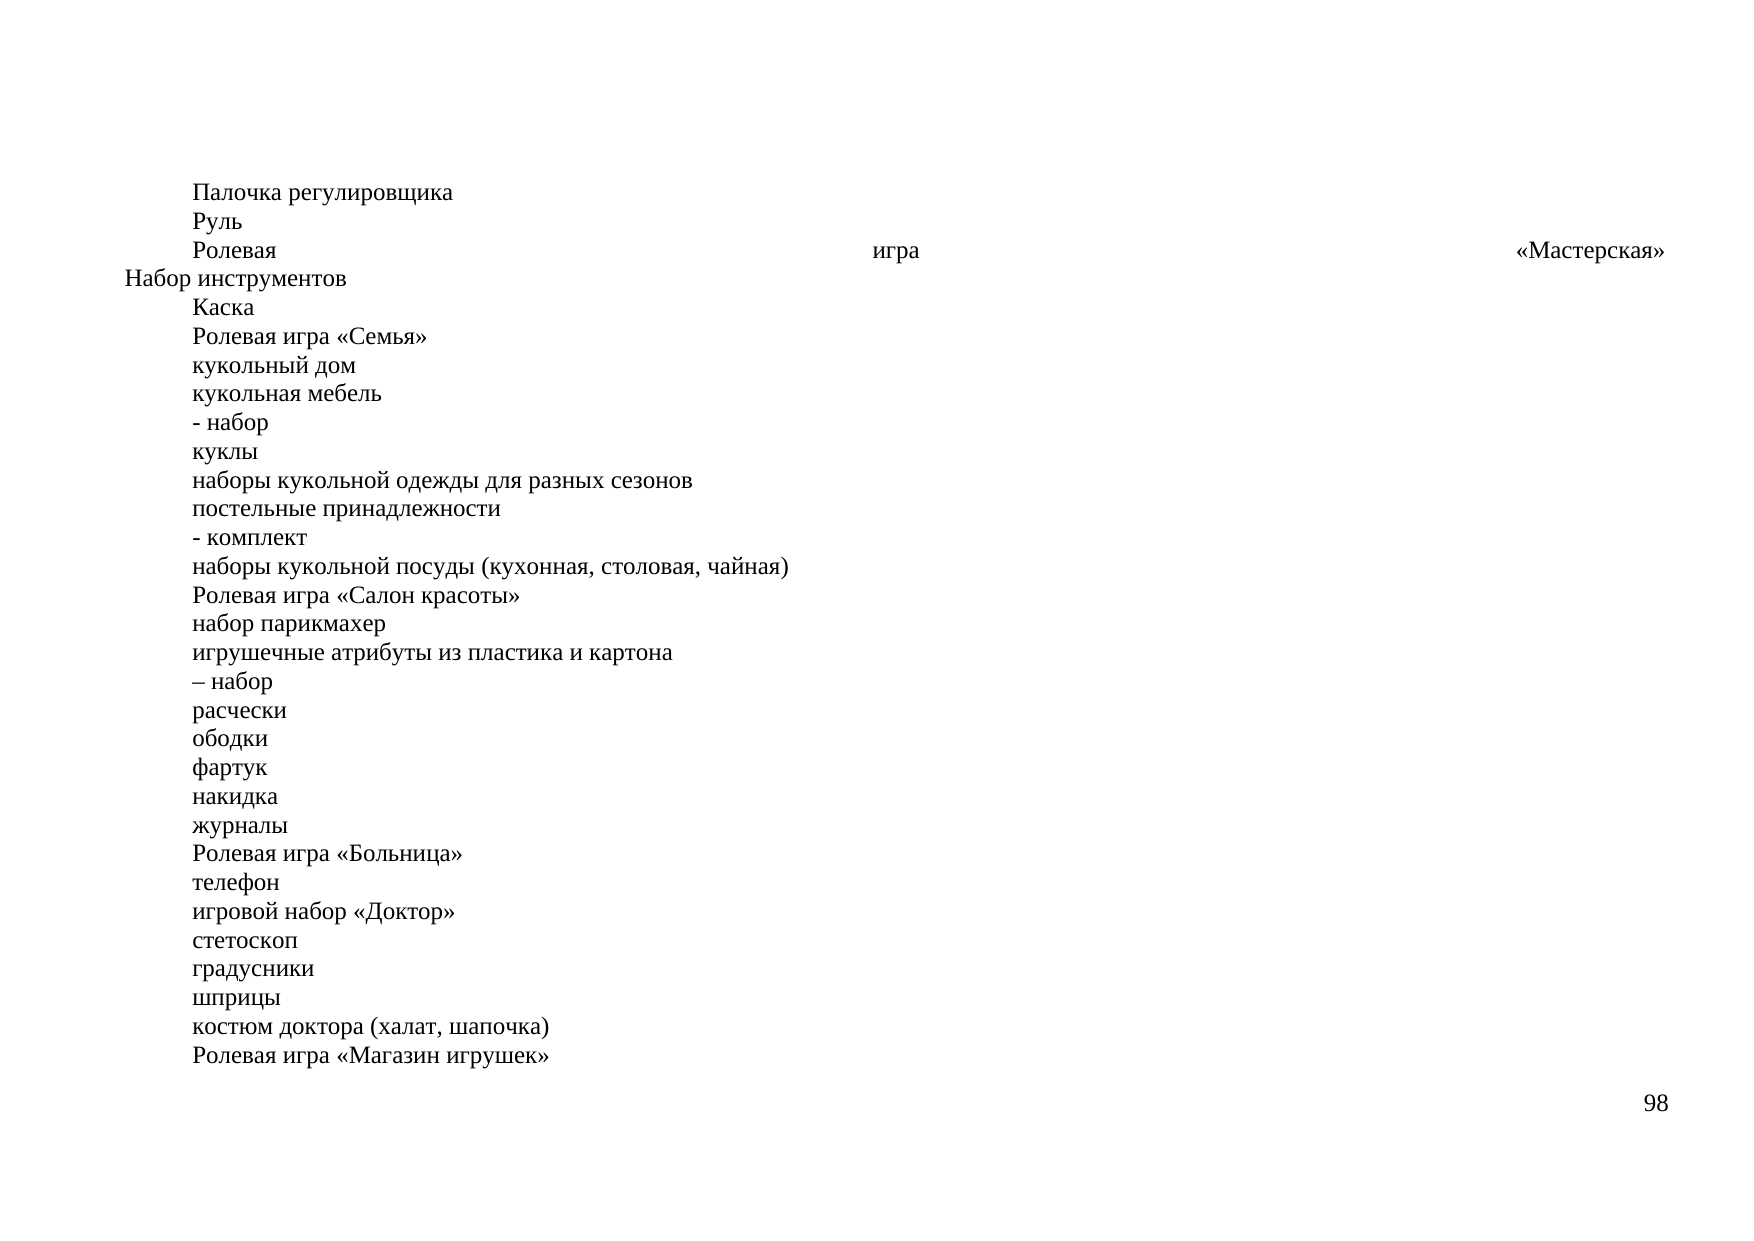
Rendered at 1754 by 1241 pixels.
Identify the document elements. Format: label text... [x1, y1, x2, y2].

text постельные принадлежности [118, 493, 1665, 522]
text стетоскоп [118, 925, 1665, 953]
text телефон [118, 867, 1665, 896]
text - комплект [118, 522, 1665, 551]
text ободки [118, 723, 1665, 752]
text кукольная мебель [118, 378, 1665, 407]
text Руль [118, 206, 1665, 235]
text Палочка регулировщика [118, 177, 1665, 206]
text - набор [118, 407, 1665, 436]
text Ролевая игра «Семья» [118, 321, 1665, 350]
text Ролевая игра «Больница» [118, 838, 1665, 867]
text фартук [118, 752, 1665, 781]
text шприцы [118, 982, 1665, 1011]
text расчески [118, 695, 1665, 723]
text куклы [118, 436, 1665, 465]
text накидка [118, 781, 1665, 810]
text кукольный дом [118, 350, 1665, 378]
text Ролевая игра «Мастерская» Набор инструментов [118, 235, 1665, 292]
text набор парикмахер [118, 608, 1665, 637]
text игрушечные атрибуты из пластика и картона [118, 637, 1665, 666]
text наборы кукольной посуды (кухонная, столовая, чайная) [118, 551, 1665, 580]
text игровой набор «Доктор» [118, 896, 1665, 925]
text – набор [118, 666, 1665, 695]
text градусники [118, 953, 1665, 982]
text Ролевая игра «Магазин игрушек» [118, 1040, 1665, 1068]
text наборы кукольной одежды для разных сезонов [118, 465, 1665, 493]
text Каска [118, 292, 1665, 321]
text Ролевая игра «Салон красоты» [118, 580, 1665, 608]
text костюм доктора (халат, шапочка) [118, 1011, 1665, 1040]
text журналы [118, 810, 1665, 838]
